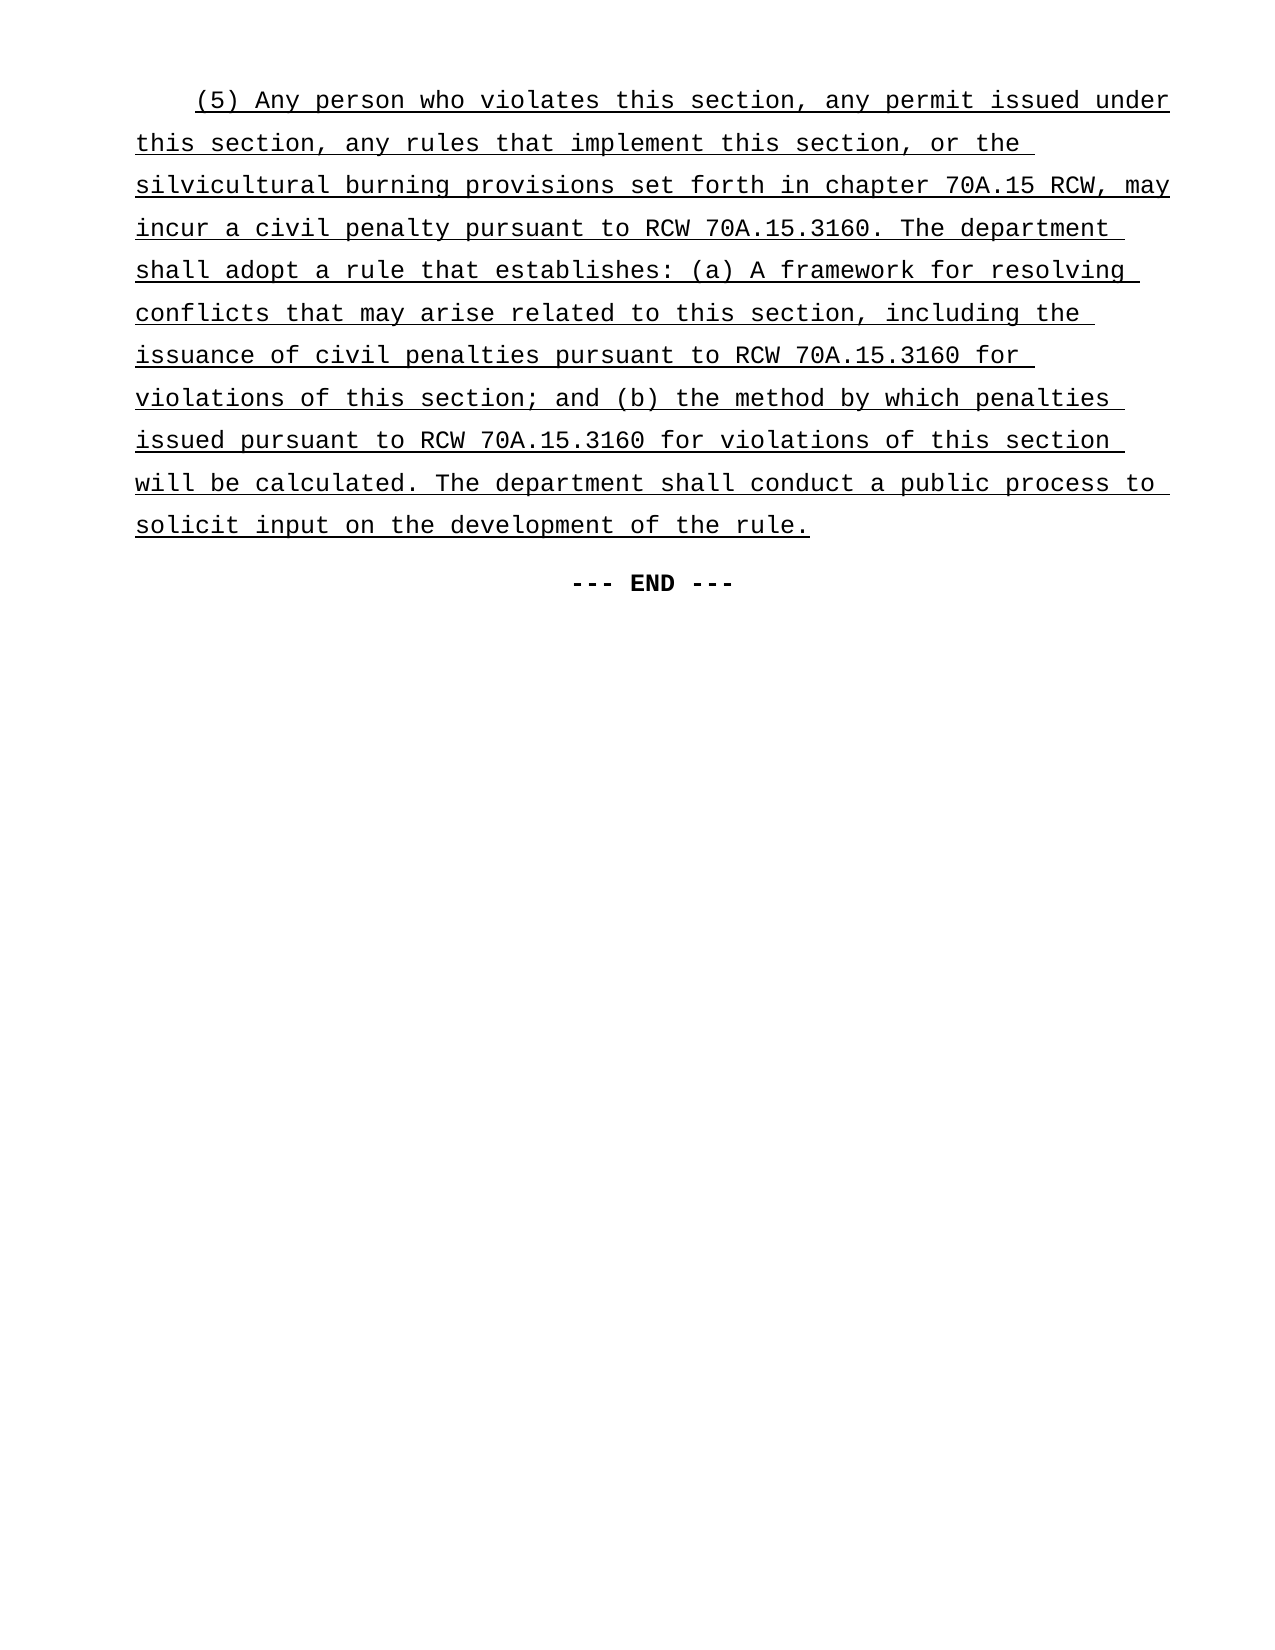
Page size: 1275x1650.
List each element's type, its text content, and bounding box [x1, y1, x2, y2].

text --- END --- [135, 571, 1170, 599]
text (5) Any person who violates this section, any permit issued under this section, any rules that implement this section, or the silvicultural burning provisions set forth in chapter 70A.15 RCW, may incur a civil penalty pursuant to RCW 70A.15.3160. The department shall adopt a rule that establishes: (a) A framework for resolving conflicts that may arise related to this section, including the issuance of civil penalties pursuant to RCW 70A.15.3160 for violations of this section; and (b) the method by which penalties issued pursuant to RCW 70A.15.3160 for violations of this section will be calculated. The department shall conduct a public process to solicit input on the development of the rule. [135, 75, 1170, 196]
text (5) Any person who violates this section, any permit issued under this section, any rules that implement this section, or the silvicultural burning provisions set forth in chapter 70A.15 RCW, may incur a civil penalty pursuant to RCW 70A.15.3160. The department shall adopt a rule that establishes: (a) A framework for resolving conflicts that may arise related to this section, including the issuance of civil penalties pursuant to RCW 70A.15.3160 for violations of this section; and (b) the method by which penalties issued pursuant to RCW 70A.15.3160 for violations of this section will be calculated. The department shall conduct a public process to solicit input on the development of the rule. [135, 495, 1170, 542]
text (5) Any person who violates this section, any permit issued under this section, any rules that implement this section, or the silvicultural burning provisions set forth in chapter 70A.15 RCW, may incur a civil penalty pursuant to RCW 70A.15.3160. The department shall adopt a rule that establishes: (a) A framework for resolving conflicts that may arise related to this section, including the issuance of civil penalties pursuant to RCW 70A.15.3160 for violations of this section; and (b) the method by which penalties issued pursuant to RCW 70A.15.3160 for violations of this section will be calculated. The department shall conduct a public process to solicit input on the development of the rule. [135, 198, 1170, 494]
